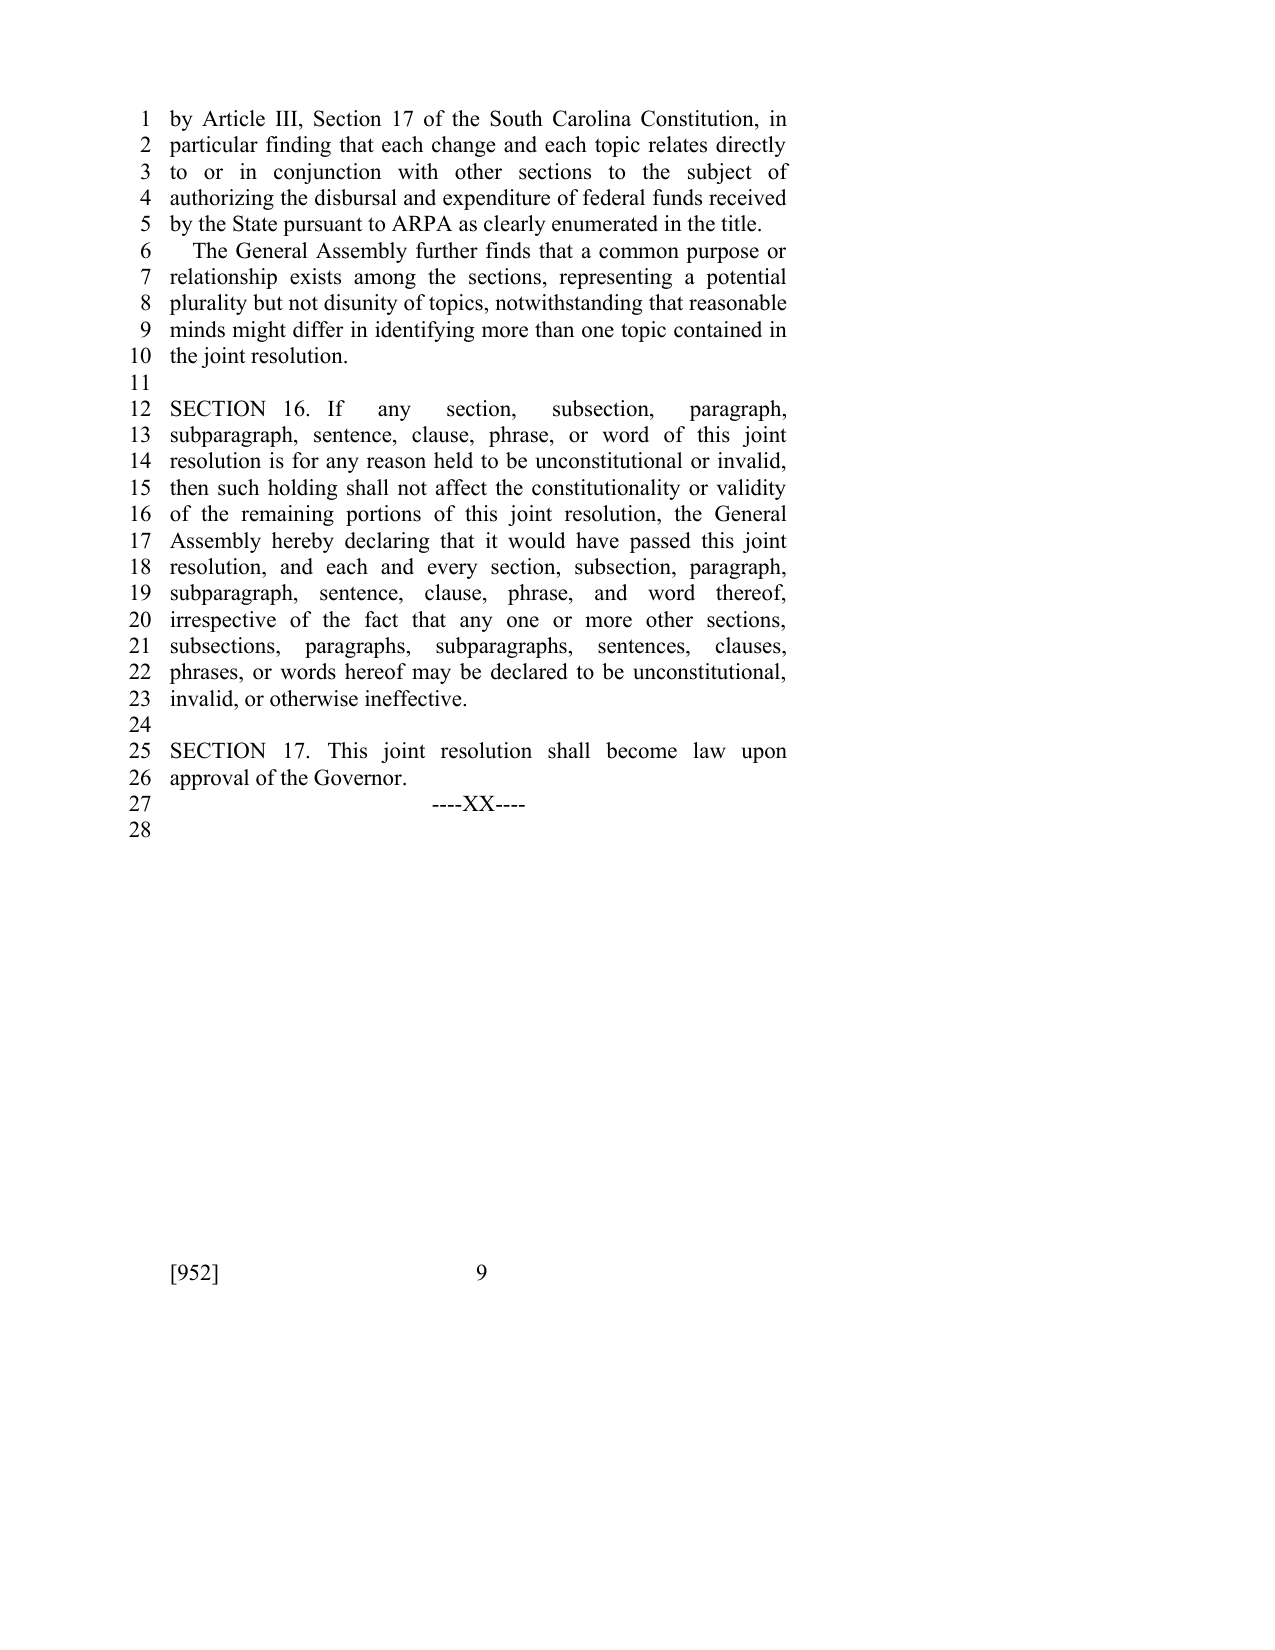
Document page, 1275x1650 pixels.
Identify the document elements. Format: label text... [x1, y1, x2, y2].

text ----XX---- [169, 790, 787, 817]
text SECTION 17. This joint resolution shall become law upon approval of the Governor. [169, 737, 787, 790]
text SECTION 16. If any section, subsection, paragraph, subparagraph, sentence, clause, phrase, or word of this joint resolution is for any reason held to be unconstitutional or invalid, then such holding shall not affect the constitutionality or validity of the remaining portions of this joint resolution, the General Assembly hereby declaring that it would have passed this joint resolution, and each and every section, subsection, paragraph, subparagraph, sentence, clause, phrase, and word thereof, irrespective of the fact that any one or more other sections, subsections, paragraphs, subparagraphs, sentences, clauses, phrases, or words hereof may be declared to be unconstitutional, invalid, or otherwise ineffective. [169, 395, 787, 711]
text The General Assembly further finds that a common purpose or relationship exists among the sections, representing a potential plurality but not disunity of topics, notwithstanding that reasonable minds might differ in identifying more than one topic contained in the joint resolution. [169, 237, 787, 368]
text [169, 105, 787, 237]
